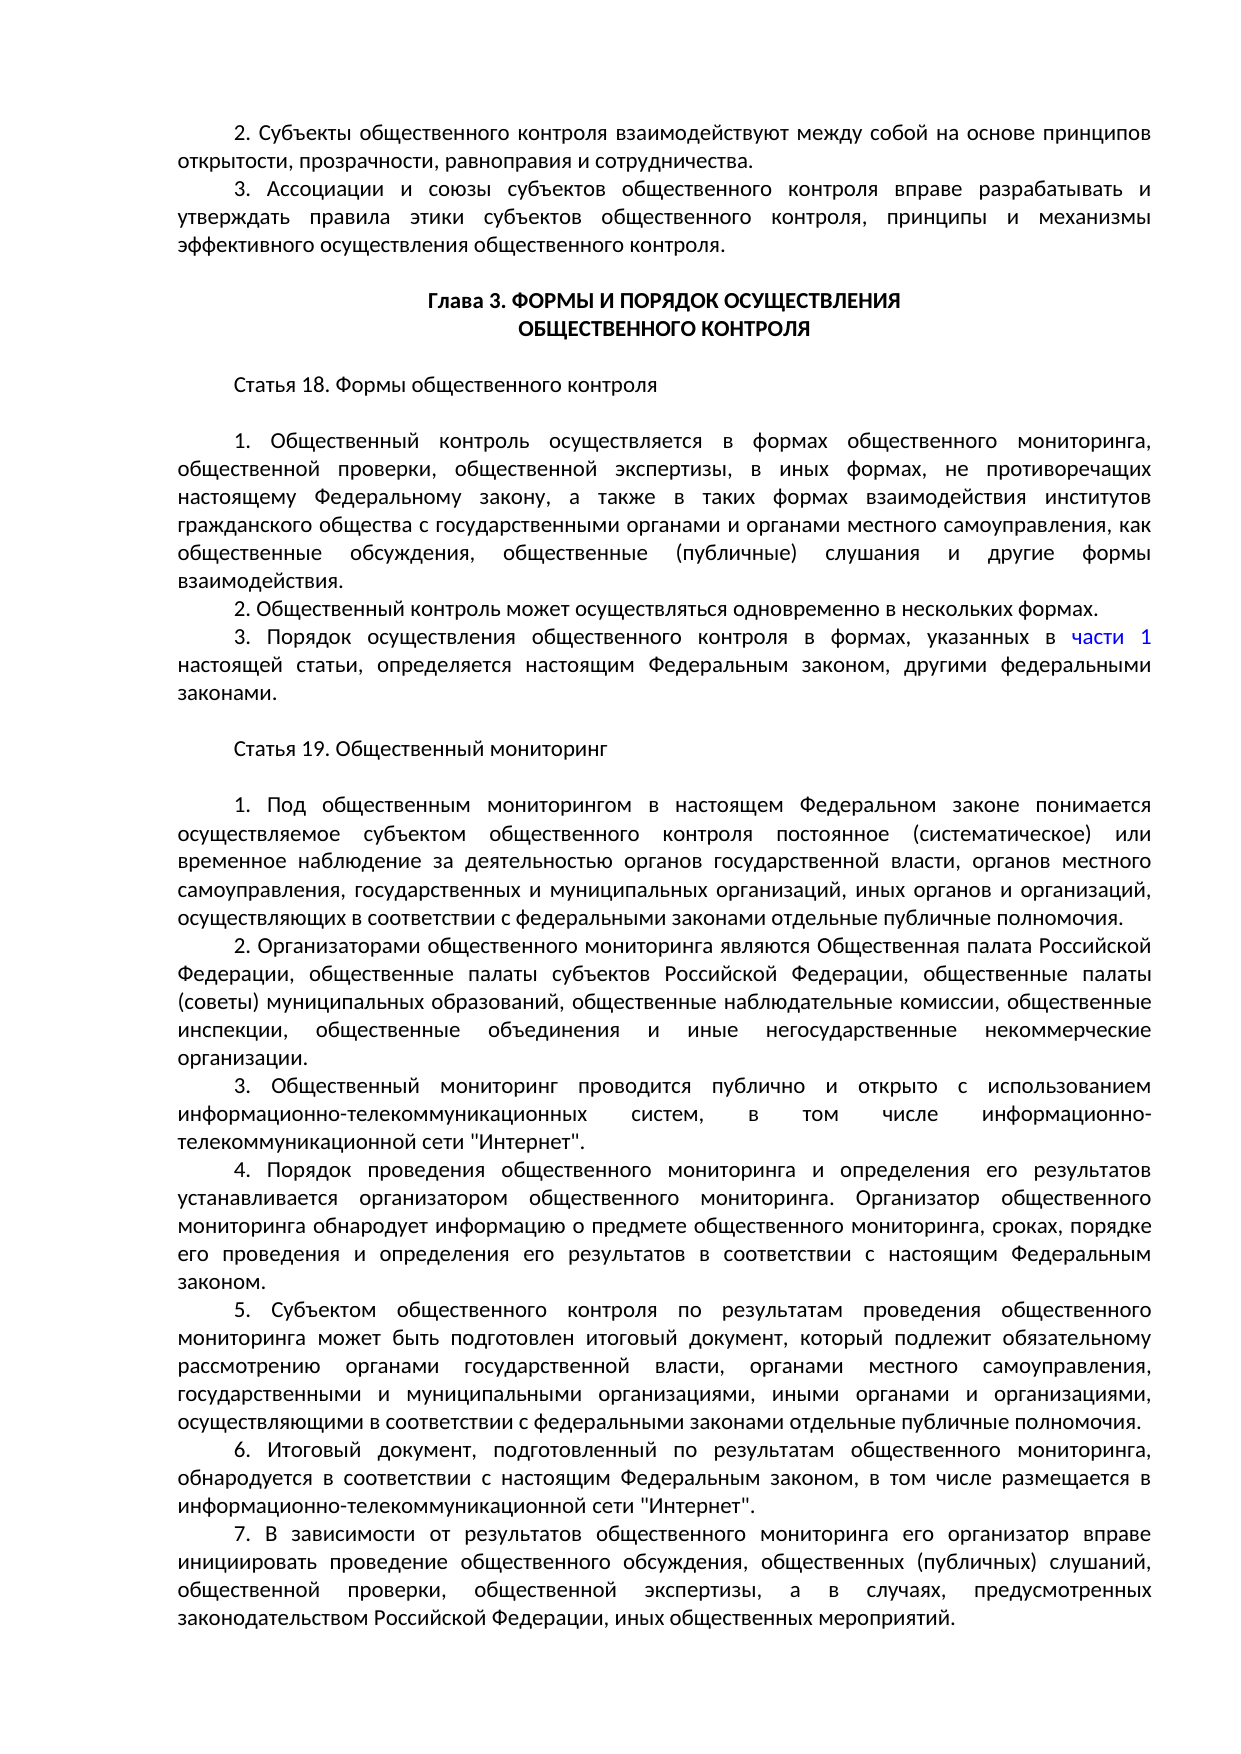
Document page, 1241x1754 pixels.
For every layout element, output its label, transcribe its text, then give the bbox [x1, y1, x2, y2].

text Статья 19. Общественный мониторинг [177, 734, 1152, 763]
text Статья 18. Формы общественного контроля [177, 370, 1152, 398]
text 2. Общественный контроль может осуществляться одновременно в нескольких формах. [177, 594, 1152, 622]
text 7. В зависимости от результатов общественного мониторинга его организатор вправе инициировать проведение общественного обсуждения, общественных (публичных) слушаний, общественной проверки, общественной экспертизы, а в случаях, предусмотренных законодательством Российской Федерации, иных общественных мероприятий. [177, 1519, 1152, 1631]
text 2. Организаторами общественного мониторинга являются Общественная палата Российской Федерации, общественные палаты субъектов Российской Федерации, общественные палаты (советы) муниципальных образований, общественные наблюдательные комиссии, общественные инспекции, общественные объединения и иные негосударственные некоммерческие организации. [177, 931, 1152, 1071]
text 3. Ассоциации и союзы субъектов общественного контроля вправе разрабатывать и утверждать правила этики субъектов общественного контроля, принципы и механизмы эффективного осуществления общественного контроля. [177, 174, 1152, 258]
text 1. Общественный контроль осуществляется в формах общественного мониторинга, общественной проверки, общественной экспертизы, в иных формах, не противоречащих настоящему Федеральному закону, а также в таких формах взаимодействия институтов гражданского общества с государственными органами и органами местного самоуправления, как общественные обсуждения, общественные (публичные) слушания и другие формы взаимодействия. [177, 426, 1152, 594]
text 2. Субъекты общественного контроля взаимодействуют между собой на основе принципов открытости, прозрачности, равноправия и сотрудничества. [177, 118, 1152, 174]
text 6. Итоговый документ, подготовленный по результатам общественного мониторинга, обнародуется в соответствии с настоящим Федеральным законом, в том числе размещается в информационно-телекоммуникационной сети "Интернет". [177, 1435, 1152, 1519]
text 1. Под общественным мониторингом в настоящем Федеральном законе понимается осуществляемое субъектом общественного контроля постоянное (систематическое) или временное наблюдение за деятельностью органов государственной власти, органов местного самоуправления, государственных и муниципальных организаций, иных органов и организаций, осуществляющих в соответствии с федеральными законами отдельные публичные полномочия. [177, 791, 1152, 931]
text 5. Субъектом общественного контроля по результатам проведения общественного мониторинга может быть подготовлен итоговый документ, который подлежит обязательному рассмотрению органами государственной власти, органами местного самоуправления, государственными и муниципальными организациями, иными органами и организациями, осуществляющими в соответствии с федеральными законами отдельные публичные полномочия. [177, 1295, 1152, 1435]
text ОБЩЕСТВЕННОГО КОНТРОЛЯ [177, 314, 1152, 342]
text 3. Общественный мониторинг проводится публично и открыто с использованием информационно-телекоммуникационных систем, в том числе информационно-телекоммуникационной сети "Интернет". [177, 1071, 1152, 1155]
text 3. Порядок осуществления общественного контроля в формах, указанных в части 1 настоящей статьи, определяется настоящим Федеральным законом, другими федеральными законами. [177, 622, 1152, 707]
text 4. Порядок проведения общественного мониторинга и определения его результатов устанавливается организатором общественного мониторинга. Организатор общественного мониторинга обнародует информацию о предмете общественного мониторинга, сроках, порядке его проведения и определения его результатов в соответствии с настоящим Федеральным законом. [177, 1155, 1152, 1295]
text Глава 3. ФОРМЫ И ПОРЯДОК ОСУЩЕСТВЛЕНИЯ [177, 286, 1152, 314]
